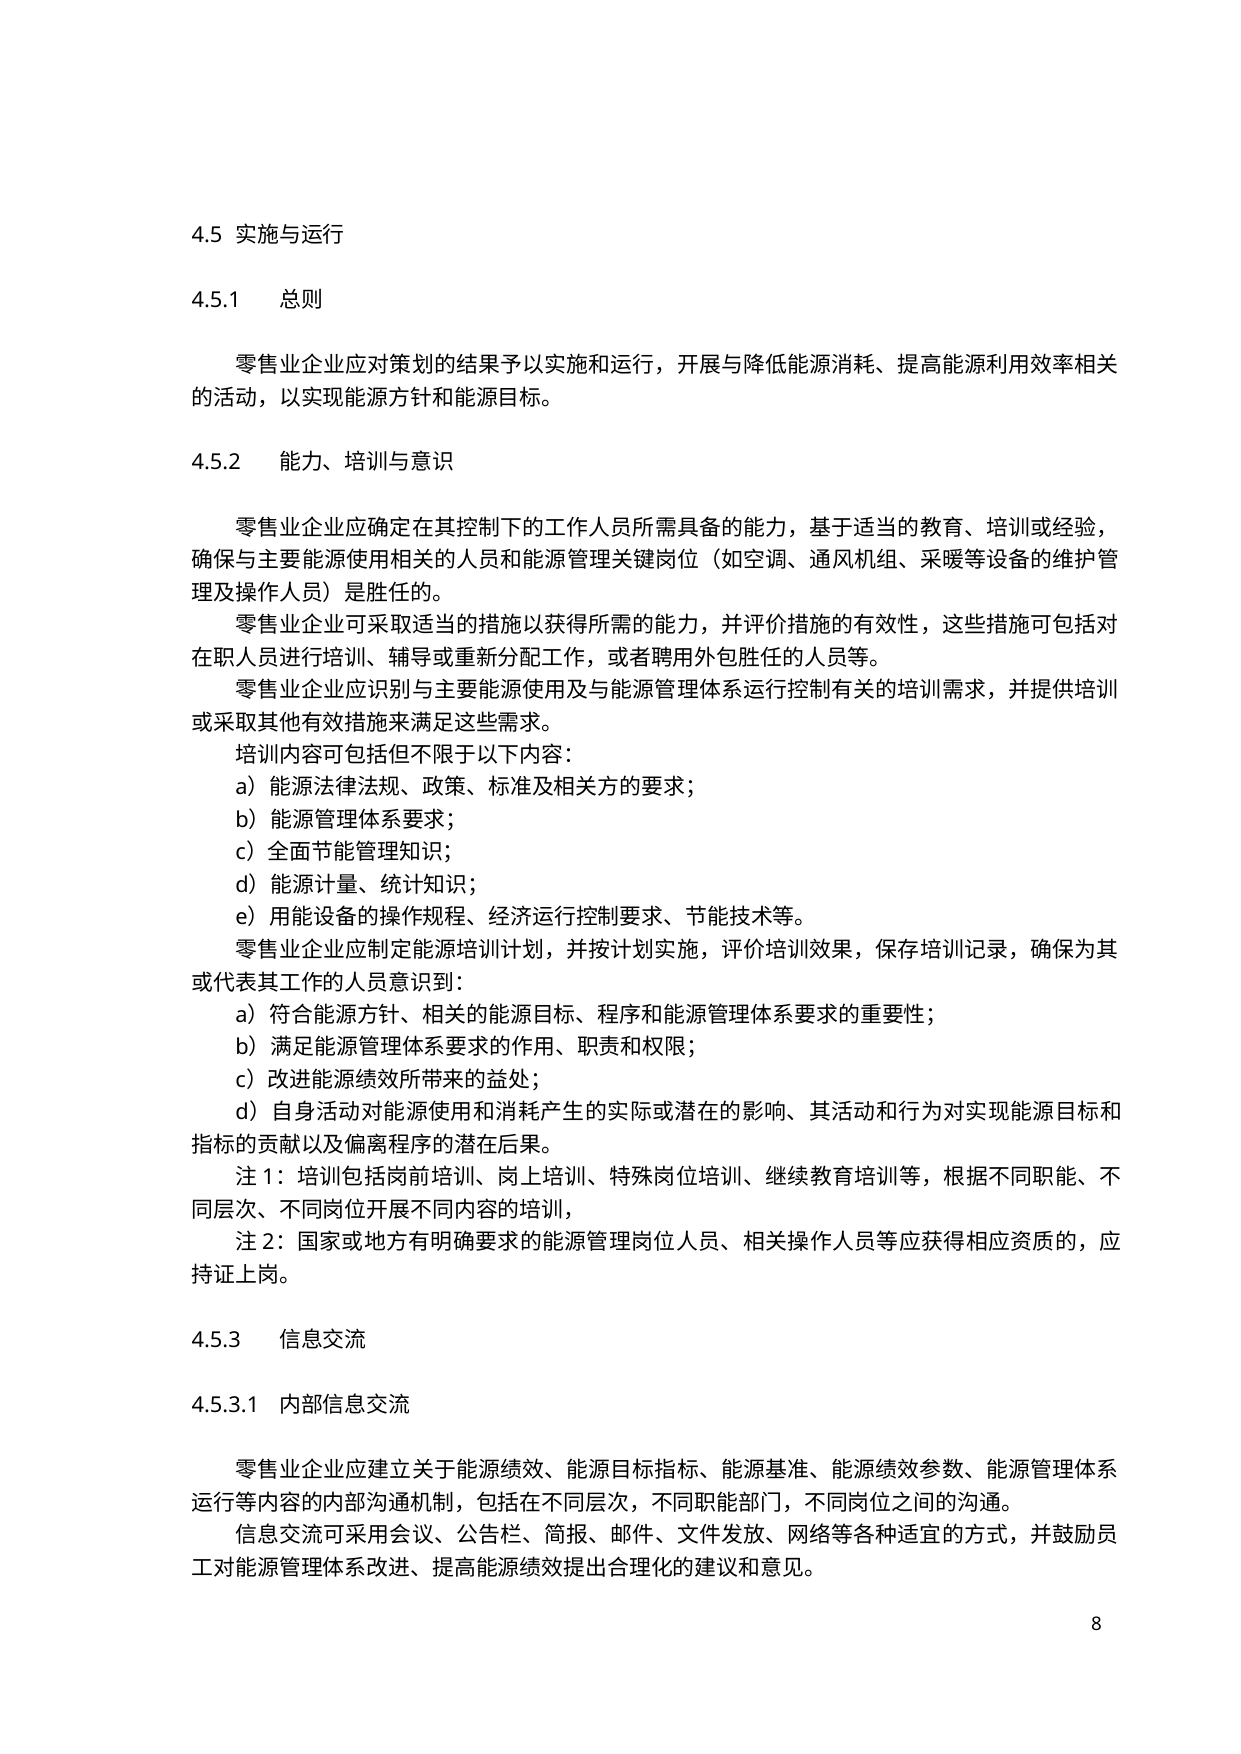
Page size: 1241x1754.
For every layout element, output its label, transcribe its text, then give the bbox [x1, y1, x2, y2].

text b）满足能源管理体系要求的作用、职责和权限； [191, 1029, 1122, 1062]
list 4.5 实施与运行 [191, 217, 1122, 249]
text c）全面节能管理知识； [191, 834, 1122, 867]
text a）能源法律法规、政策、标准及相关方的要求； [191, 769, 1122, 802]
list 4.5.1 总则 [191, 282, 1122, 314]
text 零售业企业应建立关于能源绩效、能源目标指标、能源基准、能源绩效参数、能源管理体系运行等内容的内部沟通机制，包括在不同层次，不同职能部门，不同岗位之间的沟通。 [191, 1452, 1122, 1517]
text b）能源管理体系要求； [191, 802, 1122, 834]
list 4.5.2 能力、培训与意识 [191, 444, 1122, 477]
text 零售业企业可采取适当的措施以获得所需的能力，并评价措施的有效性，这些措施可包括对在职人员进行培训、辅导或重新分配工作，或者聘用外包胜任的人员等。 [191, 607, 1122, 672]
text d）能源计量、统计知识； [191, 867, 1122, 899]
text d）自身活动对能源使用和消耗产生的实际或潜在的影响、其活动和行为对实现能源目标和指标的贡献以及偏离程序的潜在后果。 [191, 1094, 1122, 1159]
text 注1：培训包括岗前培训、岗上培训、特殊岗位培训、继续教育培训等，根据不同职能、不同层次、不同岗位开展不同内容的培训， [191, 1159, 1122, 1224]
text 注2：国家或地方有明确要求的能源管理岗位人员、相关操作人员等应获得相应资质的，应持证上岗。 [191, 1224, 1122, 1289]
text c）改进能源绩效所带来的益处； [191, 1062, 1122, 1094]
text 零售业企业应制定能源培训计划，并按计划实施，评价培训效果，保存培训记录，确保为其或代表其工作的人员意识到： [191, 932, 1122, 997]
text a）符合能源方针、相关的能源目标、程序和能源管理体系要求的重要性； [191, 997, 1122, 1029]
text 零售业企业应确定在其控制下的工作人员所需具备的能力，基于适当的教育、培训或经验，确保与主要能源使用相关的人员和能源管理关键岗位（如空调、通风机组、采暖等设备的维护管理及操作人员）是胜任的。 [191, 509, 1122, 607]
text 培训内容可包括但不限于以下内容： [191, 737, 1122, 769]
list 4.5.3 信息交流 [191, 1322, 1122, 1354]
text 信息交流可采用会议、公告栏、简报、邮件、文件发放、网络等各种适宜的方式，并鼓励员工对能源管理体系改进、提高能源绩效提出合理化的建议和意见。 [191, 1517, 1122, 1582]
list 4.5.3.1 内部信息交流 [191, 1387, 1122, 1419]
text e）用能设备的操作规程、经济运行控制要求、节能技术等。 [191, 899, 1122, 932]
text 零售业企业应识别与主要能源使用及与能源管理体系运行控制有关的培训需求，并提供培训或采取其他有效措施来满足这些需求。 [191, 672, 1122, 737]
text 零售业企业应对策划的结果予以实施和运行，开展与降低能源消耗、提高能源利用效率相关的活动，以实现能源方针和能源目标。 [191, 347, 1122, 412]
